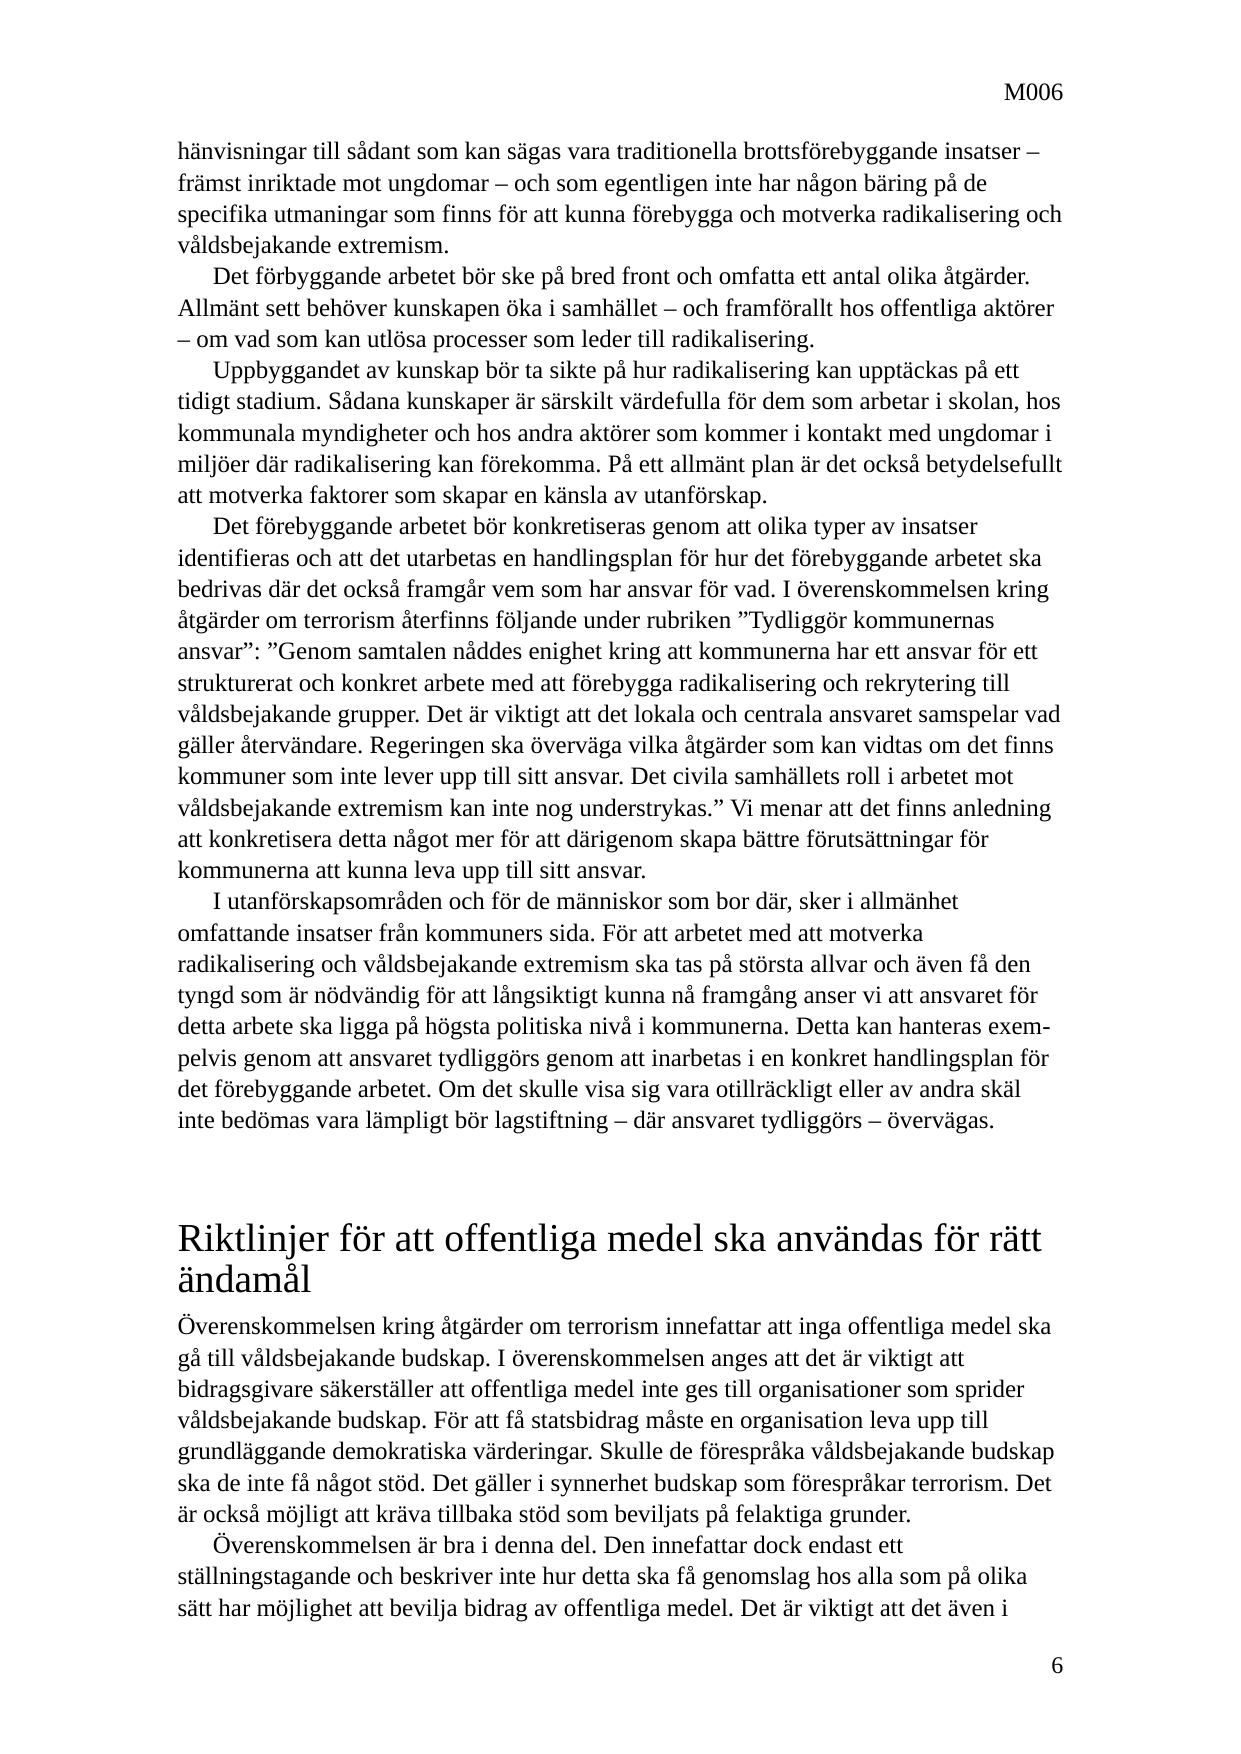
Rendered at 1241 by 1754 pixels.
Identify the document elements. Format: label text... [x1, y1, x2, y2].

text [177, 134, 1063, 259]
text Överenskommelsen kring åtgärder om terrorism innefattar att inga offentliga medel ska gå till våldsbejakande budskap. I överenskommelsen anges att det är viktigt att bidragsgivare säkerställer att offentliga medel inte ges till organisationer som sprider våldsbejakande budskap. För att få statsbidrag måste en organisation leva upp till grundläggande demokratiska värderingar. Skulle de förespråka våldsbejakande budskap ska de inte få något stöd. Det gäller i synnerhet budskap som förespråkar terrorism. Det är också möjligt att kräva tillbaka stöd som beviljats på felaktiga grunder. [177, 1309, 1063, 1528]
subtitle Riktlinjer för att offentliga medel ska användas för rätt ändamål [177, 1219, 1063, 1301]
text Det förebyggande arbetet bör konkretiseras genom att olika typer av insatser identifieras och att det utarbetas en handlingsplan för hur det förebyggande arbetet ska bedrivas där det också framgår vem som har ansvar för vad. I överenskommelsen kring åtgärder om terrorism återfinns följande under rubriken ”Tydliggör kommunernas ansvar”: ”Genom samtalen nåddes enighet kring att kommunerna har ett ansvar för ett strukturerat och konkret arbete med att förebygga radikalisering och rekrytering till våldsbejakande grupper. Det är viktigt att det lokala och centrala ansvaret samspelar vad gäller återvändare. Regeringen ska överväga vilka åtgärder som kan vidtas om det finns kommuner som inte lever upp till sitt ansvar. Det civila samhällets roll i arbetet mot våldsbejakande extremism kan inte nog understrykas.” Vi menar att det finns anledning att konkretisera detta något mer för att därigenom skapa bättre förutsättningar för kommunerna att kunna leva upp till sitt ansvar. [177, 509, 1063, 884]
text I utanförskapsområden och för de människor som bor där, sker i allmänhet omfattande insatser från kommuners sida. För att arbetet med att motverka radikalisering och våldsbejakande extremism ska tas på största allvar och även få den tyngd som är nödvändig för att långsiktigt kunna nå framgång anser vi att ansvaret för detta arbete ska ligga på högsta politiska nivå i kommunerna. Detta kan hanteras exempelvis genom att ansvaret tydliggörs genom att inarbetas i en konkret handlingsplan för det förebyggande arbetet. Om det skulle visa sig vara otillräckligt eller av andra skäl inte bedömas vara lämpligt bör lagstiftning – där ansvaret tydliggörs – övervägas. [177, 884, 1063, 1134]
text Uppbyggandet av kunskap bör ta sikte på hur radikalisering kan upptäckas på ett tidigt stadium. Sådana kunskaper är särskilt värdefulla för dem som arbetar i skolan, hos kommunala myndigheter och hos andra aktörer som kommer i kontakt med ungdomar i miljöer där radikalisering kan förekomma. På ett allmänt plan är det också betydelsefullt att motverka faktorer som skapar en känsla av utanförskap. [177, 353, 1063, 509]
text Det förbyggande arbetet bör ske på bred front och omfatta ett antal olika åtgärder. Allmänt sett behöver kunskapen öka i samhället – och framförallt hos offentliga aktörer – om vad som kan utlösa processer som leder till radikalisering. [177, 259, 1063, 353]
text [177, 1528, 1063, 1621]
